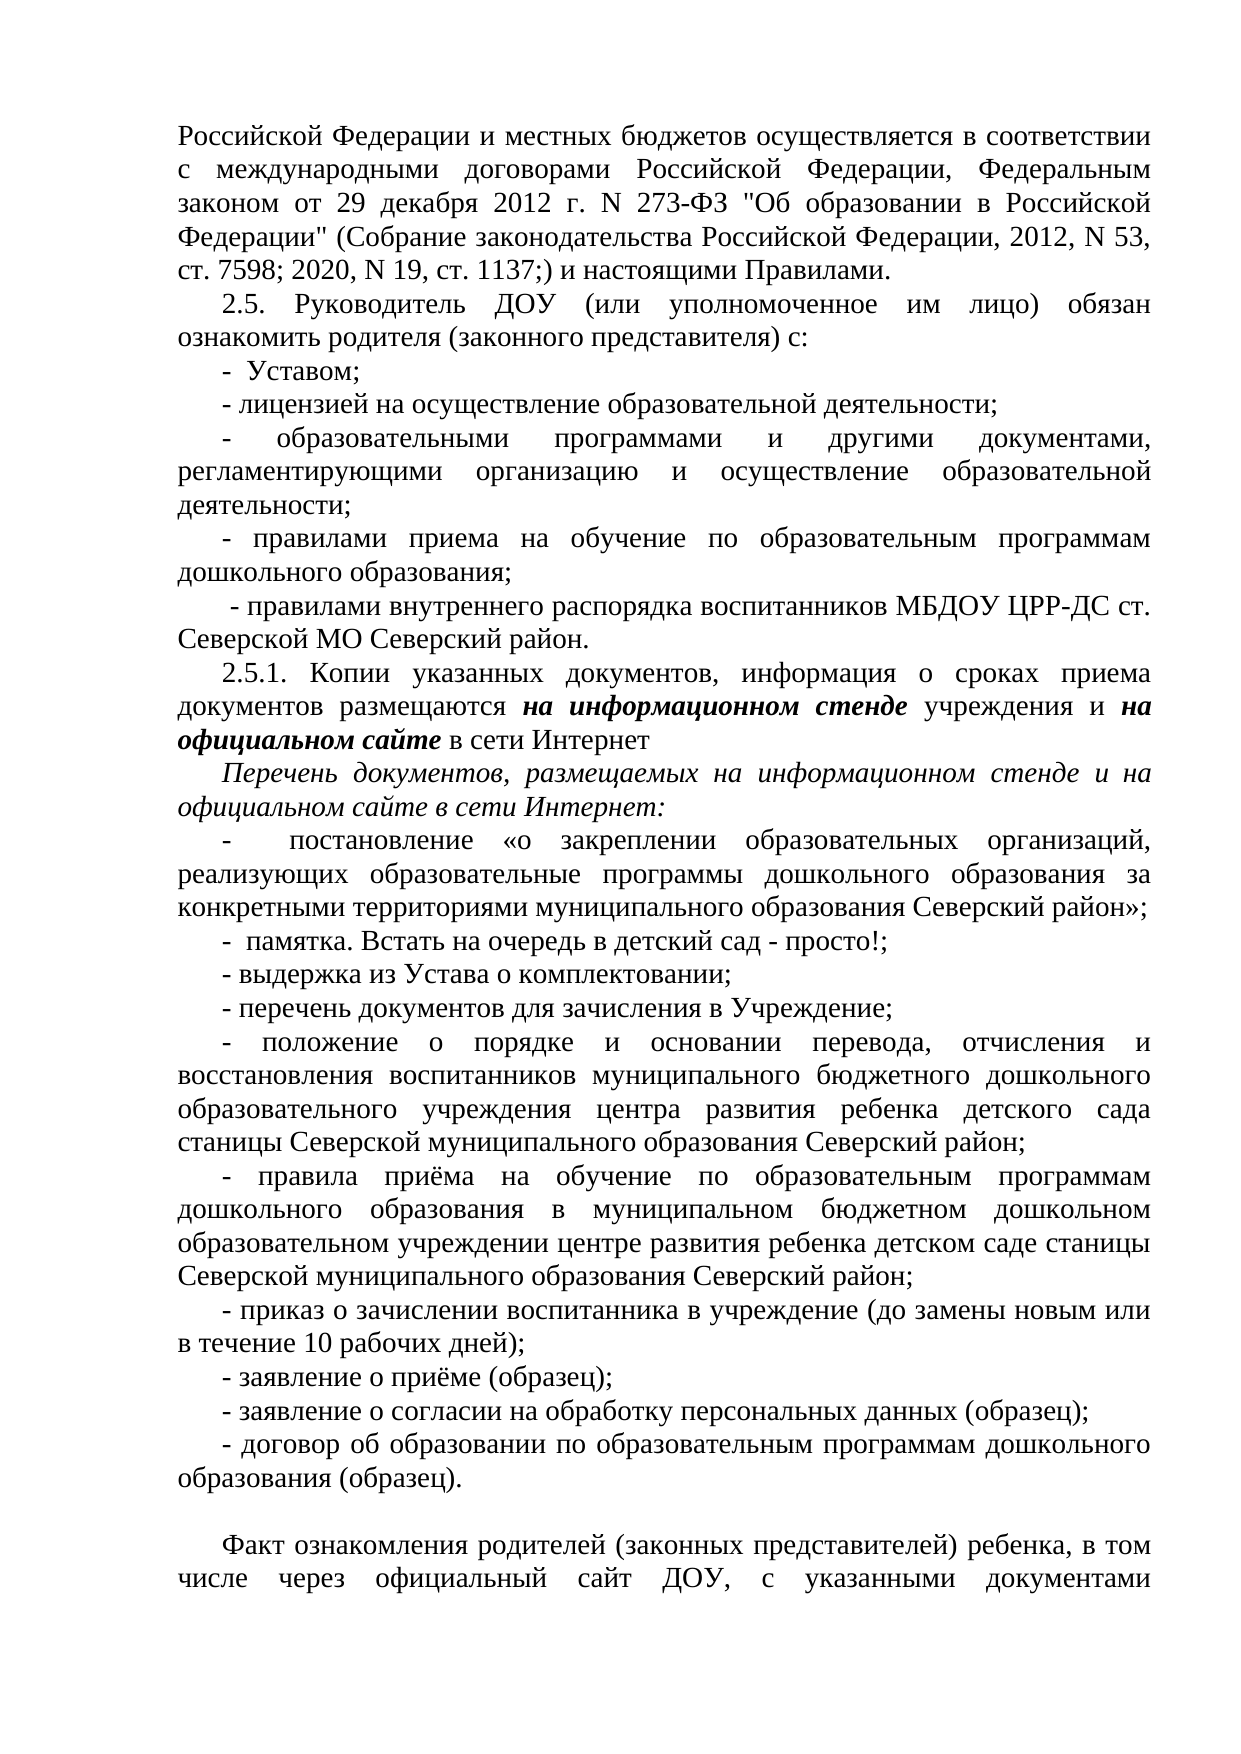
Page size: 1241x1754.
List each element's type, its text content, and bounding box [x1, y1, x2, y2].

text - Уставом; [177, 353, 1152, 386]
text - образовательными программами и другими документами, регламентирующими организацию и осуществление образовательной деятельности; [177, 420, 1152, 521]
text - заявление о согласии на обработку персональных данных (образец); [177, 1393, 1152, 1426]
text - договор об образовании по образовательным программам дошкольного образования (образец). [177, 1426, 1152, 1493]
text - приказ о зачислении воспитанника в учреждение (до замены новым или в течение 10 рабочих дней); [177, 1292, 1152, 1359]
text Перечень документов, размещаемых на информационном стенде и на официальном сайте в сети Интернет: [177, 755, 1152, 822]
text - правилами внутреннего распорядка воспитанников МБДОУ ЦРР-ДС ст. Северской МО Северский район. [177, 588, 1152, 655]
text - правилами приема на обучение по образовательным программам дошкольного образования; [177, 521, 1152, 588]
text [177, 118, 1152, 286]
text - заявление о приёме (образец); [177, 1359, 1152, 1393]
text 2.5.1. Копии указанных документов, информация о сроках приема документов размещаются на информационном стенде учреждения и на официальном сайте в сети Интернет [177, 655, 1152, 755]
text - перечень документов для зачисления в Учреждение; [177, 990, 1152, 1024]
text 2.5. Руководитель ДОУ (или уполномоченное им лицо) обязан ознакомить родителя (законного представителя) с: [177, 286, 1152, 353]
text - лицензией на осуществление образовательной деятельности; [177, 386, 1152, 420]
text - правила приёма на обучение по образовательным программам дошкольного образования в муниципальном бюджетном дошкольном образовательном учреждении центре развития ребенка детском саде станицы Северской муниципального образования Северский район; [177, 1158, 1152, 1292]
text - выдержка из Устава о комплектовании; [177, 957, 1152, 990]
text - постановление «о закреплении образовательных организаций, реализующих образовательные программы дошкольного образования за конкретными территориями муниципального образования Северский район»; [177, 822, 1152, 923]
text - положение о порядке и основании перевода, отчисления и восстановления воспитанников муниципального бюджетного дошкольного образовательного учреждения центра развития ребенка детского сада станицы Северской муниципального образования Северский район; [177, 1024, 1152, 1158]
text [177, 1527, 1152, 1594]
text - памятка. Встать на очередь в детский сад - просто!; [177, 923, 1152, 957]
